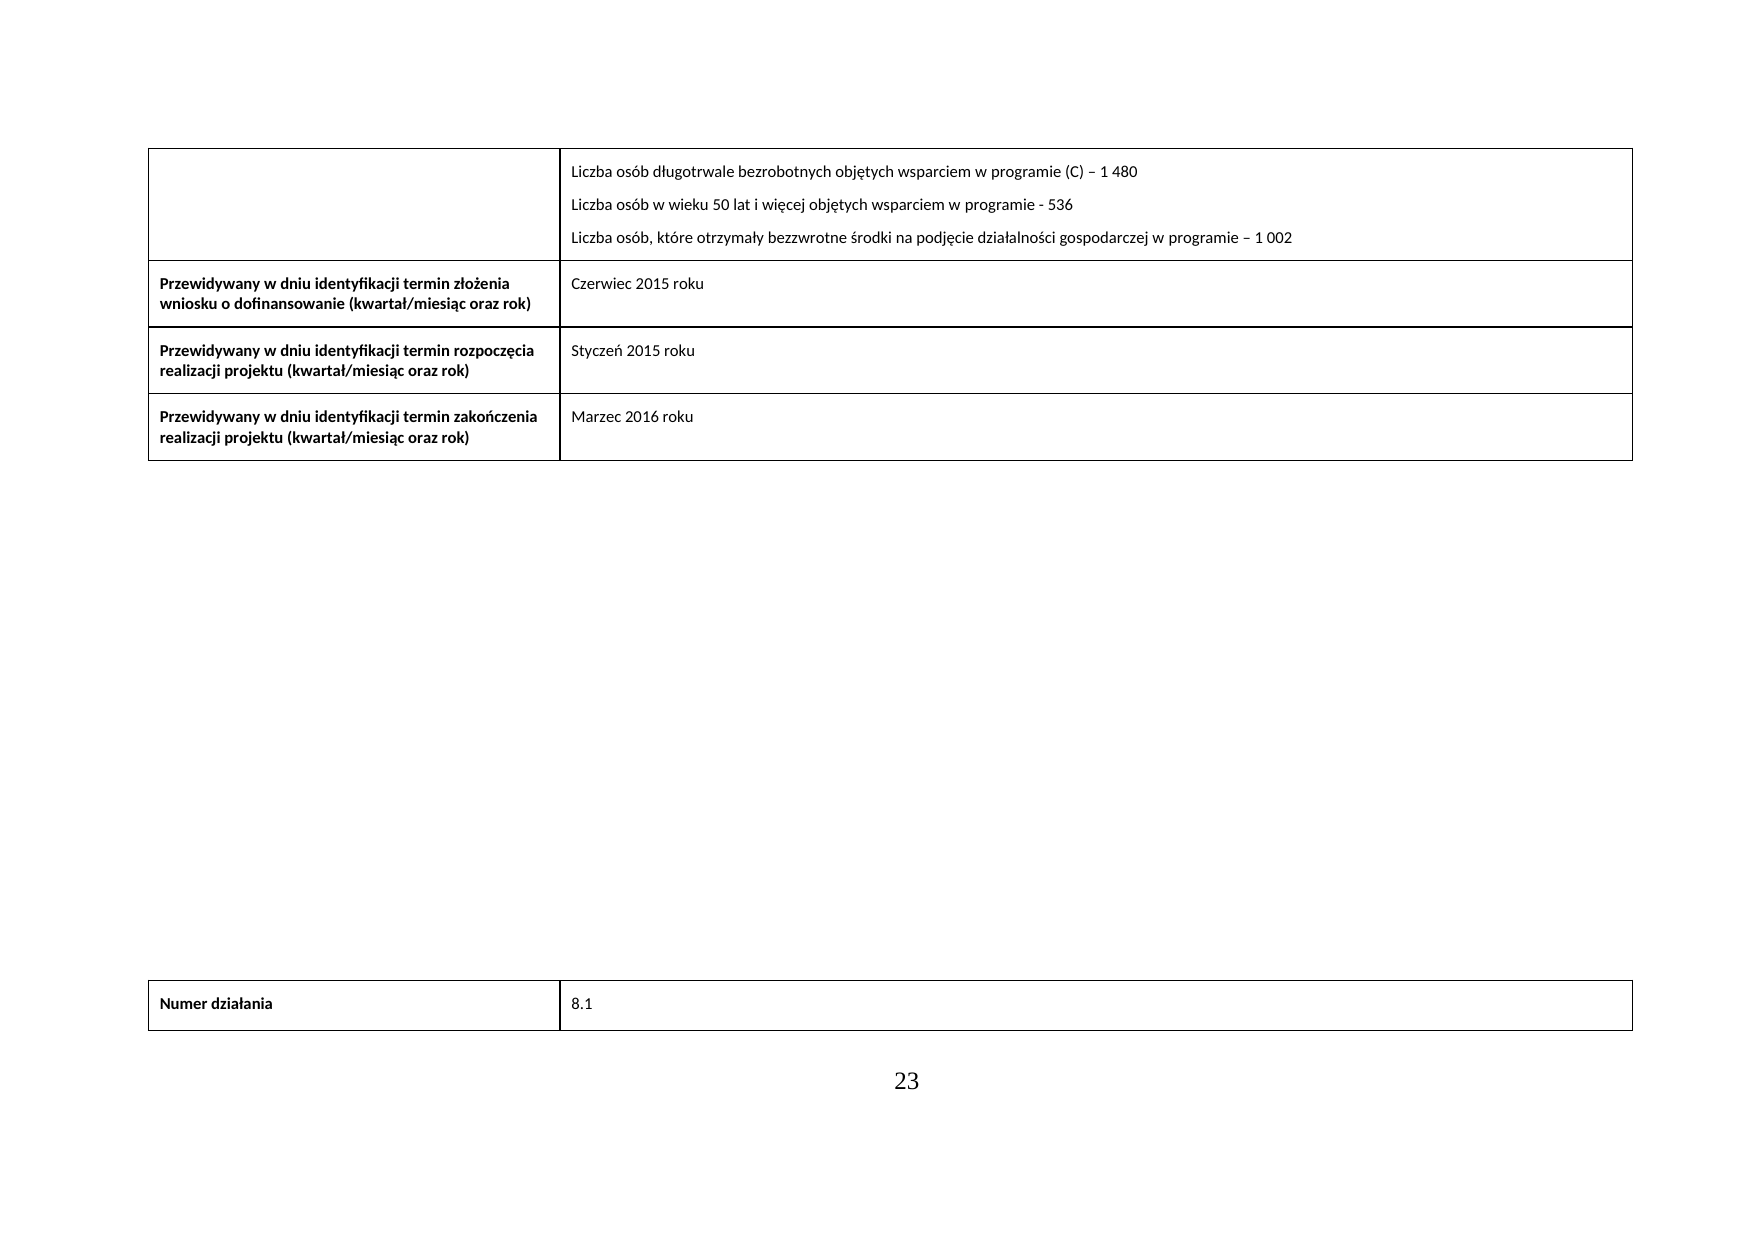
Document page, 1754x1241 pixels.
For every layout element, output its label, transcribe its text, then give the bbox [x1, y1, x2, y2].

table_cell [149, 149, 559, 260]
table_cell Przewidywany w dniu identyfikacji termin złożenia wniosku o dofinansowanie (kwartał/miesiąc oraz rok) [149, 261, 559, 326]
table_cell Marzec 2016 roku [561, 394, 1632, 460]
table_cell Styczeń 2015 roku [561, 328, 1632, 393]
table_cell Przewidywany w dniu identyfikacji termin rozpoczęcia realizacji projektu (kwartał/miesiąc oraz rok) [149, 328, 559, 393]
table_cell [561, 149, 1632, 260]
table_header Numer działania [149, 981, 559, 1030]
table_cell Czerwiec 2015 roku [561, 261, 1632, 326]
table_cell Przewidywany w dniu identyfikacji termin zakończenia realizacji projektu (kwartał/miesiąc oraz rok) [149, 394, 559, 460]
table_header 8.1 [561, 981, 1632, 1030]
